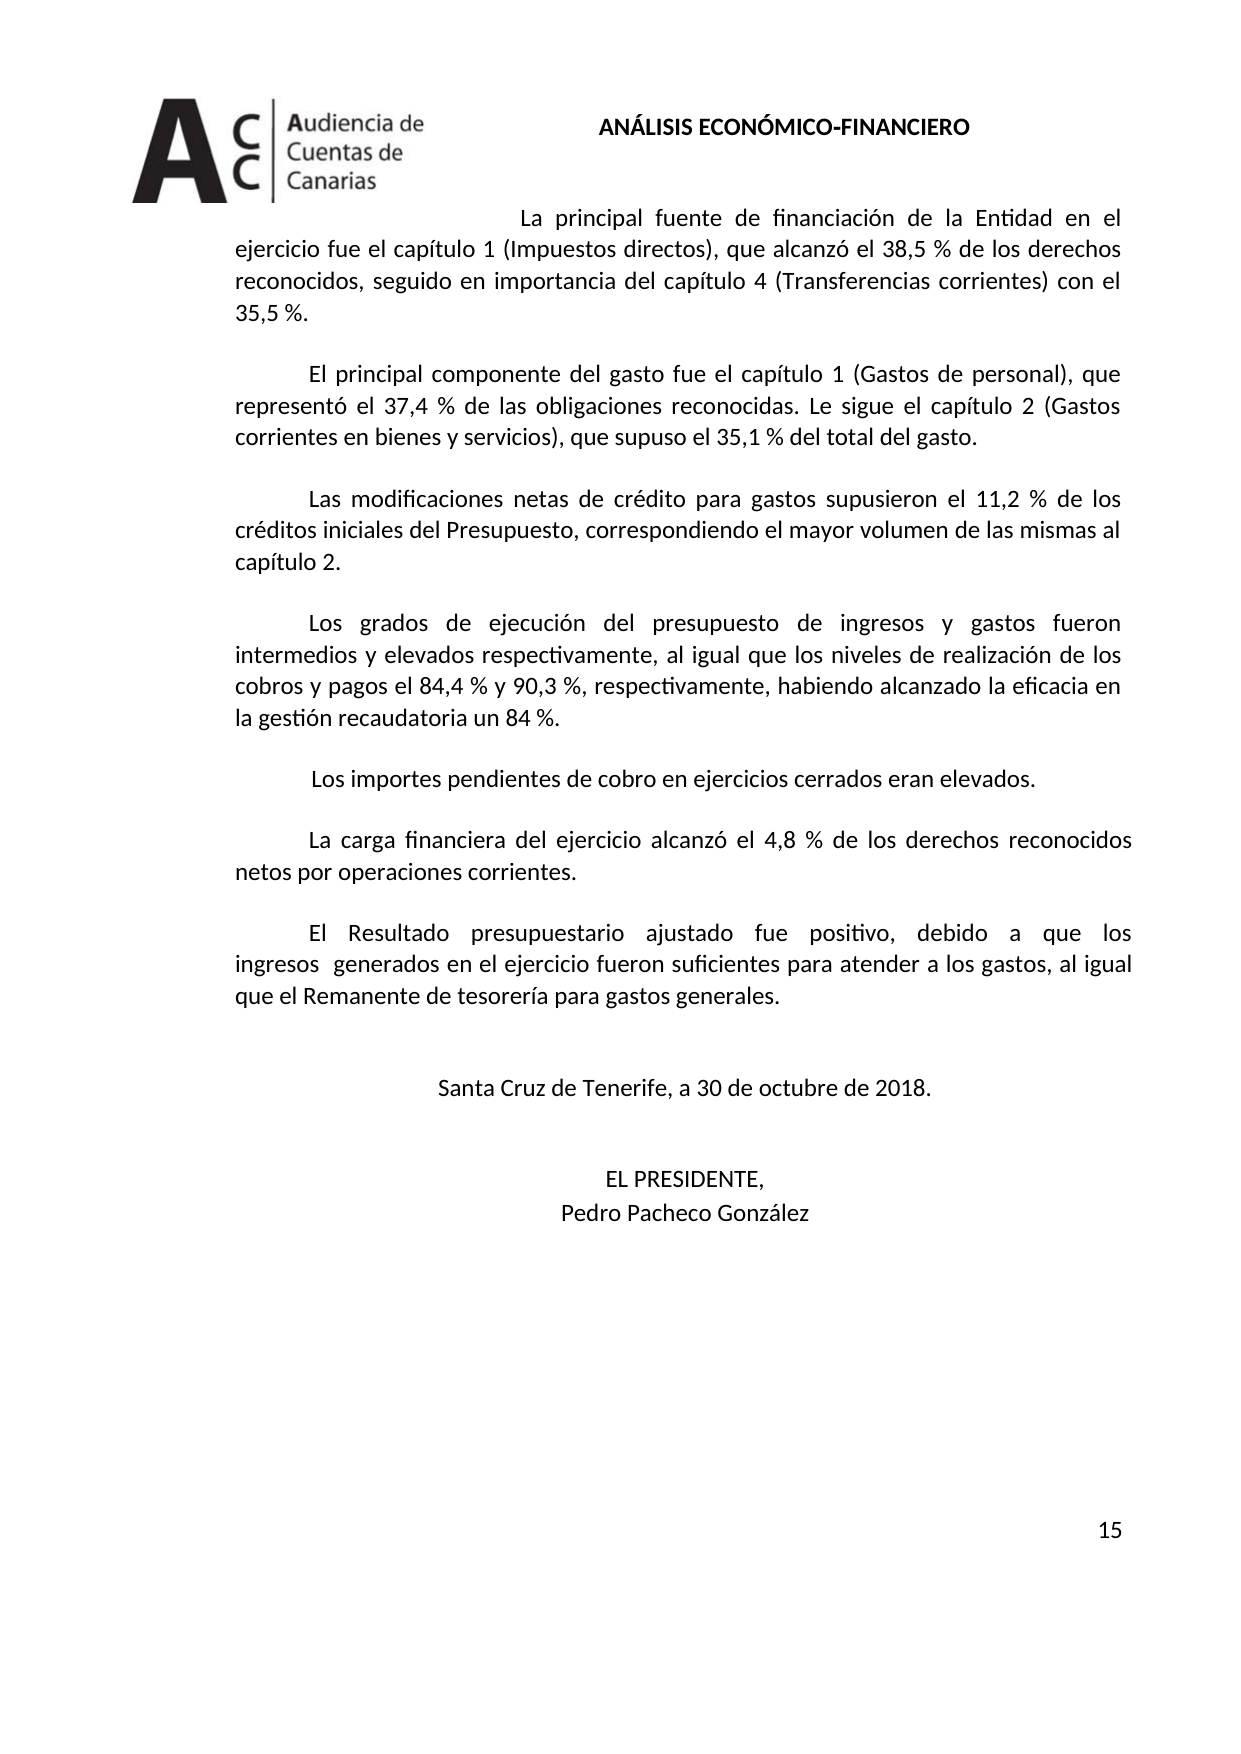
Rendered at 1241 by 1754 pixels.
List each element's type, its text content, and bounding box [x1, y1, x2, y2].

subtitle ANÁLISIS ECONÓMICO‐FINANCIERO [236, 111, 1122, 141]
text La principal fuente de financiación de la Entidad en el ejercicio fue el capítulo 1 (Impuestos directos), que alcanzó el 38,5 % de los derechos reconocidos, seguido en importancia del capítulo 4 (Transferencias corrientes) con el 35,5 %. [235, 202, 1122, 327]
text Pedro Pacheco González [236, 1197, 1134, 1228]
text Los grados de ejecución del presupuesto de ingresos y gastos fueron intermedios y elevados respectivamente, al igual que los niveles de realización de los cobros y pagos el 84,4 % y 90,3 %, respectivamente, habiendo alcanzado la eficacia en la gestión recaudatoria un 84 %. [235, 607, 1122, 733]
text El principal componente del gasto fue el capítulo 1 (Gastos de personal), que representó el 37,4 % de las obligaciones reconocidas. Le sigue el capítulo 2 (Gastos corrientes en bienes y servicios), que supuso el 35,1 % del total del gasto. [235, 358, 1122, 452]
text La carga financiera del ejercicio alcanzó el 4,8 % de los derechos reconocidos netos por operaciones corrientes. [235, 824, 1134, 886]
text Santa Cruz de Tenerife, a 30 de octubre de 2018. [236, 1072, 1134, 1102]
text Los importes pendientes de cobro en ejercicios cerrados eran elevados. [311, 763, 1134, 794]
text Las modificaciones netas de crédito para gastos supusieron el 11,2 % de los créditos iniciales del Presupuesto, correspondiendo el mayor volumen de las mismas al capítulo 2. [235, 483, 1122, 577]
picture [129, 96, 428, 203]
text EL PRESIDENTE, [236, 1163, 1134, 1194]
text El Resultado presupuestario ajustado fue positivo, debido a que los ingresos generados en el ejercicio fueron suficientes para atender a los gastos, al igual que el Remanente de tesorería para gastos generales. [235, 917, 1134, 1011]
